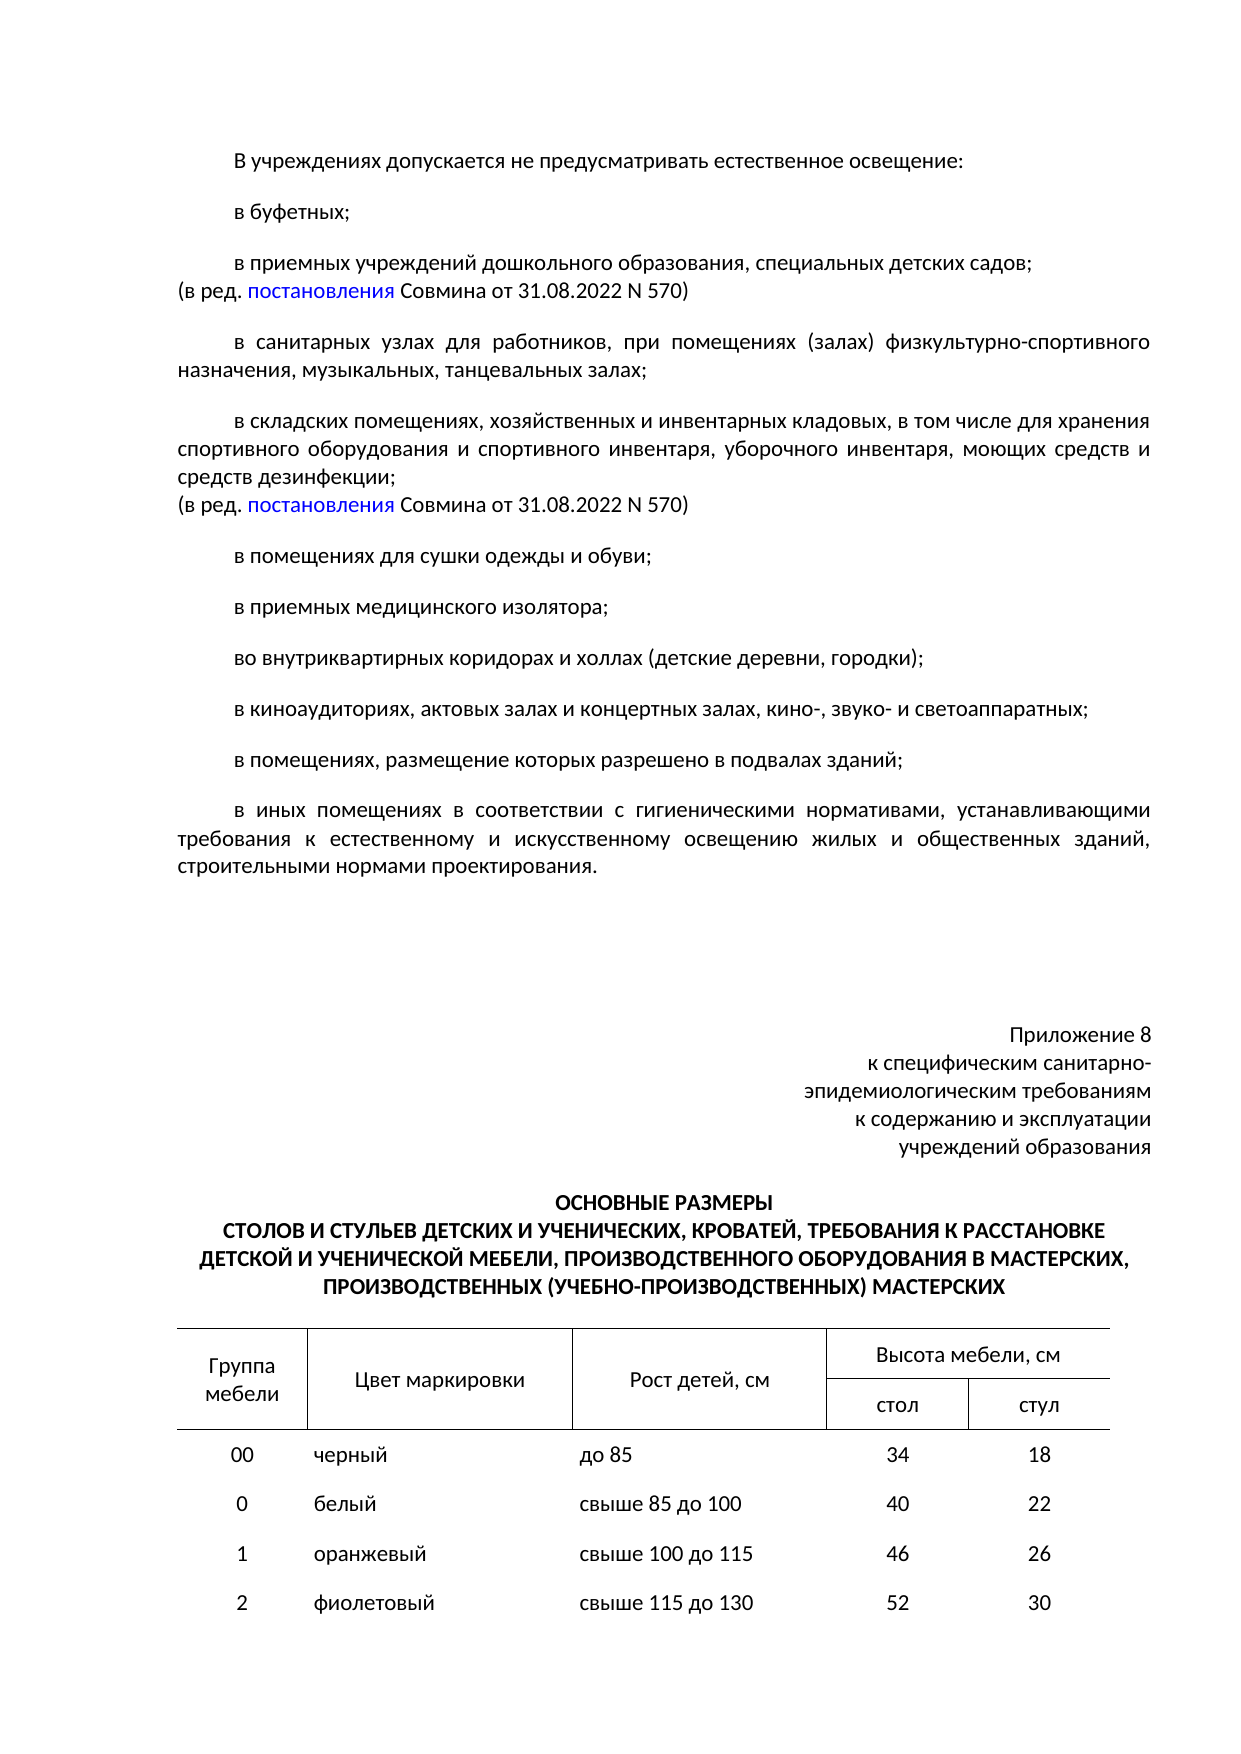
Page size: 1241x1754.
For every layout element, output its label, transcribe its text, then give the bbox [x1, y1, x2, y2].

text в помещениях для сушки одежды и обуви; [177, 541, 1152, 569]
table_cell 1 [177, 1528, 307, 1577]
text в приемных медицинского изолятора; [177, 592, 1152, 620]
text в складских помещениях, хозяйственных и инвентарных кладовых, в том числе для хранения спортивного оборудования и спортивного инвентаря, уборочного инвентаря, моющих средств и средств дезинфекции; [177, 406, 1152, 490]
table_header Группа мебели [177, 1329, 307, 1429]
table_cell 52 [827, 1578, 968, 1627]
title ОСНОВНЫЕ РАЗМЕРЫ [177, 1188, 1152, 1216]
text к специфическим санитарно- [177, 1048, 1152, 1076]
text во внутриквартирных коридорах и холлах (детские деревни, городки); [177, 643, 1152, 671]
text в иных помещениях в соответствии с гигиеническими нормативами, устанавливающими требования к естественному и искусственному освещению жилых и общественных зданий, строительными нормами проектирования. [177, 796, 1152, 880]
text Приложение 8 [177, 1020, 1152, 1048]
table_cell 30 [968, 1578, 1110, 1627]
table_cell 18 [968, 1430, 1110, 1479]
text в помещениях, размещение которых разрешено в подвалах зданий; [177, 745, 1152, 773]
text в буфетных; [177, 197, 1152, 225]
table_cell до 85 [573, 1430, 827, 1479]
text в санитарных узлах для работников, при помещениях (залах) физкультурно-спортивного назначения, музыкальных, танцевальных залах; [177, 327, 1152, 383]
table_cell 26 [968, 1528, 1110, 1577]
text учреждений образования [177, 1132, 1152, 1160]
table_cell 46 [827, 1528, 968, 1577]
text в киноаудиториях, актовых залах и концертных залах, кино-, звуко- и светоаппаратных; [177, 694, 1152, 722]
table_cell стул [969, 1379, 1110, 1429]
table_header Цвет маркировки [308, 1329, 572, 1429]
table_cell оранжевый [307, 1528, 573, 1577]
text в приемных учреждений дошкольного образования, специальных детских садов; [177, 248, 1152, 276]
table_cell 2 [177, 1578, 307, 1627]
table_cell свыше 85 до 100 [573, 1479, 827, 1528]
table_cell фиолетовый [307, 1578, 573, 1627]
text (в ред. постановления Совмина от 31.08.2022 N 570) [177, 276, 1152, 304]
table_cell 34 [827, 1430, 968, 1479]
table_cell черный [307, 1430, 573, 1479]
table_cell 22 [968, 1479, 1110, 1528]
table_cell стол [827, 1379, 968, 1429]
table_cell 00 [177, 1430, 307, 1479]
table_cell белый [307, 1479, 573, 1528]
text (в ред. постановления Совмина от 31.08.2022 N 570) [177, 490, 1152, 518]
text к содержанию и эксплуатации [177, 1104, 1152, 1132]
table_cell 40 [827, 1479, 968, 1528]
table_header Рост детей, см [573, 1329, 826, 1429]
text эпидемиологическим требованиям [177, 1076, 1152, 1104]
title СТОЛОВ И СТУЛЬЕВ ДЕТСКИХ И УЧЕНИЧЕСКИХ, КРОВАТЕЙ, ТРЕБОВАНИЯ К РАССТАНОВКЕ ДЕТСКОЙ И УЧЕНИЧЕСКОЙ МЕБЕЛИ, ПРОИЗВОДСТВЕННОГО ОБОРУДОВАНИЯ В МАСТЕРСКИХ, ПРОИЗВОДСТВЕННЫХ (УЧЕБНО-ПРОИЗВОДСТВЕННЫХ) МАСТЕРСКИХ [177, 1216, 1152, 1300]
table_header Высота мебели, см [827, 1329, 1110, 1378]
table_cell свыше 115 до 130 [573, 1578, 827, 1627]
table_cell 0 [177, 1479, 307, 1528]
text В учреждениях допускается не предусматривать естественное освещение: [177, 146, 1152, 174]
table_cell свыше 100 до 115 [573, 1528, 827, 1577]
